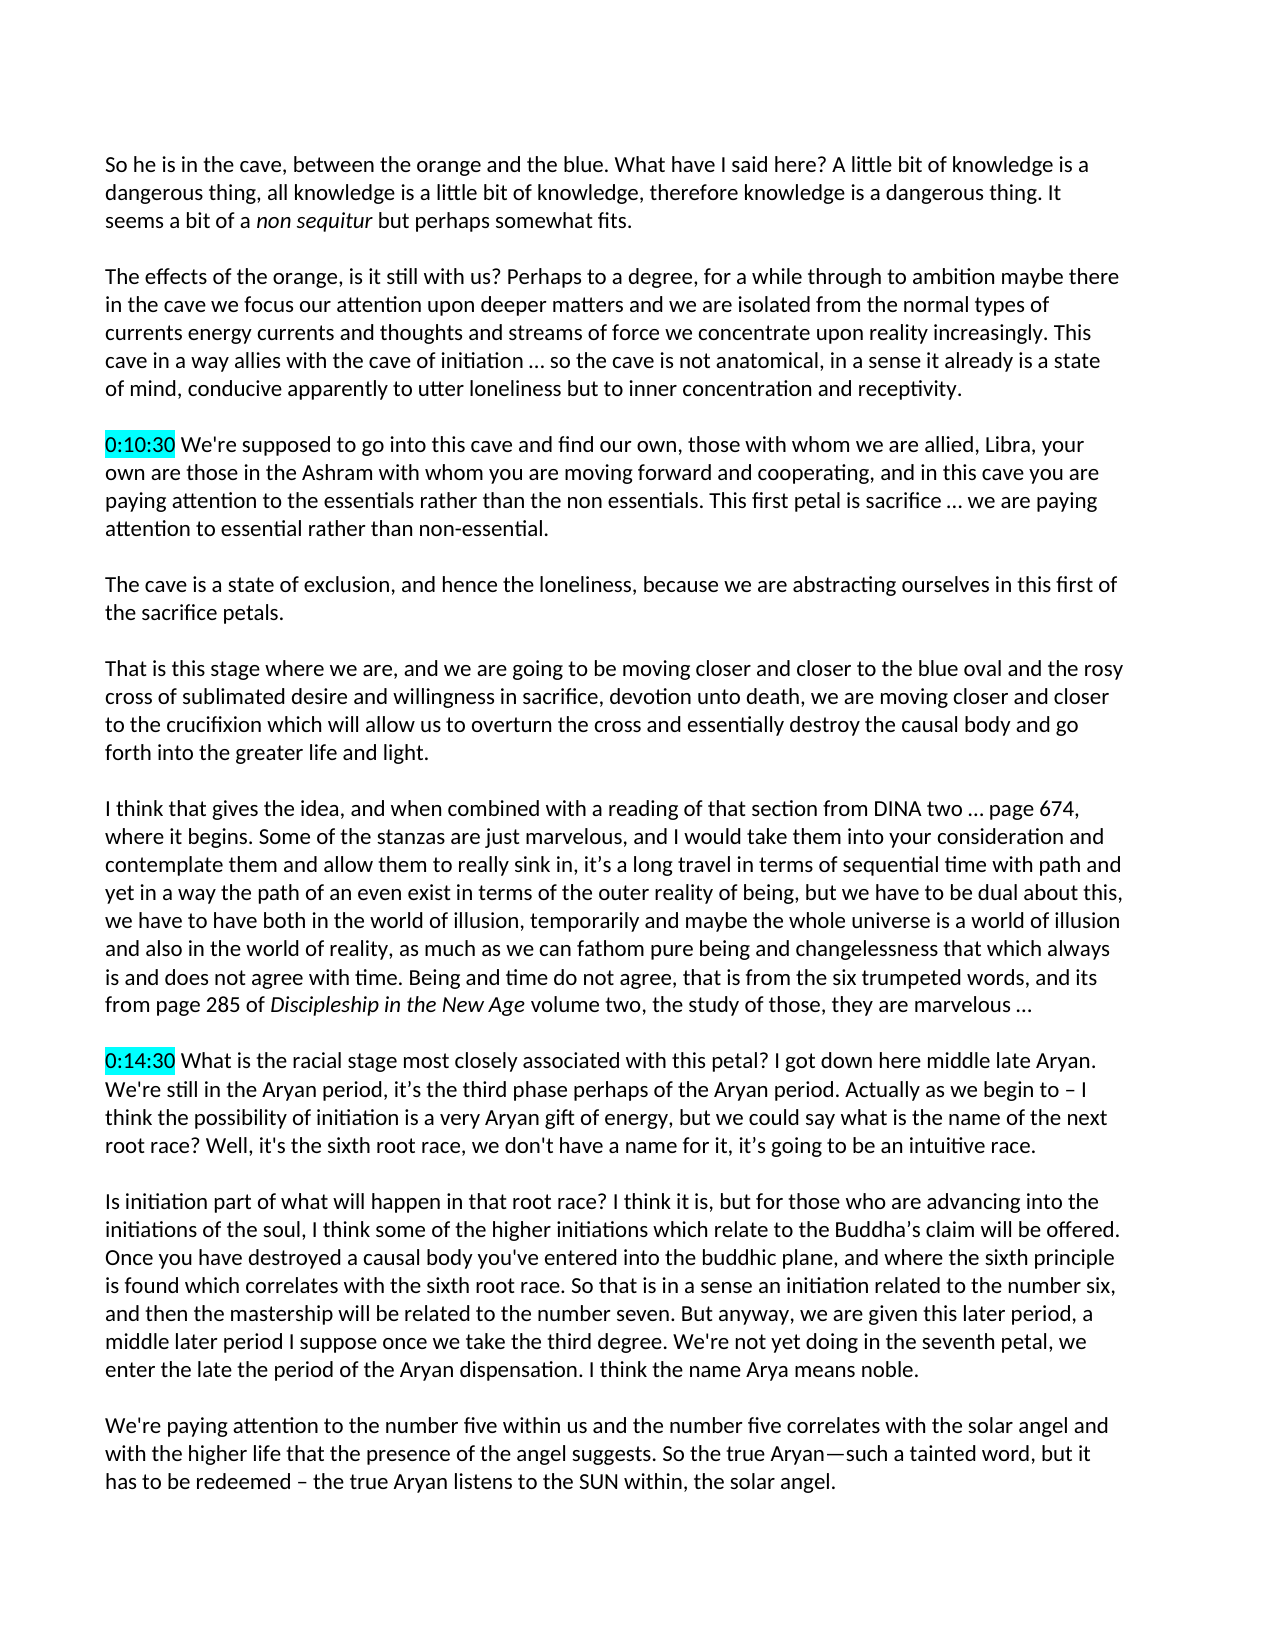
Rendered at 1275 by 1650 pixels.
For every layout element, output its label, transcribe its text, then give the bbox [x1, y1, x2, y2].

text That is this stage where we are, and we are going to be moving closer and closer to the blue oval and the rosy cross of sublimated desire and willingness in sacrifice, devotion unto death, we are moving closer and closer to the crucifixion which will allow us to overturn the cross and essentially destroy the causal body and go forth into the greater life and light. [105, 654, 1125, 766]
text Is initiation part of what will happen in that root race? I think it is, but for those who are advancing into the initiations of the soul, I think some of the higher initiations which relate to the Buddha’s claim will be offered. Once you have destroyed a causal body you've entered into the buddhic plane, and where the sixth principle is found which correlates with the sixth root race. So that is in a sense an initiation related to the number six, and then the mastership will be related to the number seven. But anyway, we are given this later period, a middle later period I suppose once we take the third degree. We're not yet doing in the seventh petal, we enter the late the period of the Aryan dispensation. I think the name Arya means noble. [105, 1187, 1125, 1383]
text 0:10:30 We're supposed to go into this cave and find our own, those with whom we are allied, Libra, your own are those in the Ashram with whom you are moving forward and cooperating, and in this cave you are paying attention to the essentials rather than the non essentials. This first petal is sacrifice … we are paying attention to essential rather than non-essential. [105, 430, 1125, 542]
text So he is in the cave, between the orange and the blue. What have I said here? A little bit of knowledge is a dangerous thing, all knowledge is a little bit of knowledge, therefore knowledge is a dangerous thing. It seems a bit of a non sequitur but perhaps somewhat fits. [105, 150, 1125, 234]
text The cave is a state of exclusion, and hence the loneliness, because we are abstracting ourselves in this first of the sacrifice petals. [105, 570, 1125, 626]
text We're paying attention to the number five within us and the number five correlates with the solar angel and with the higher life that the presence of the angel suggests. So the true Aryan—such a tainted word, but it has to be redeemed – the true Aryan listens to the SUN within, the solar angel. [105, 1411, 1125, 1495]
text I think that gives the idea, and when combined with a reading of that section from DINA two … page 674, where it begins. Some of the stanzas are just marvelous, and I would take them into your consideration and contemplate them and allow them to really sink in, it’s a long travel in terms of sequential time with path and yet in a way the path of an even exist in terms of the outer reality of being, but we have to be dual about this, we have to have both in the world of illusion, temporarily and maybe the whole universe is a world of illusion and also in the world of reality, as much as we can fathom pure being and changelessness that which always is and does not agree with time. Being and time do not agree, that is from the six trumpeted words, and its from page 285 of Discipleship in the New Age volume two, the study of those, they are marvelous … [105, 794, 1125, 1019]
text The effects of the orange, is it still with us? Perhaps to a degree, for a while through to ambition maybe there in the cave we focus our attention upon deeper matters and we are isolated from the normal types of currents energy currents and thoughts and streams of force we concentrate upon reality increasingly. This cave in a way allies with the cave of initiation … so the cave is not anatomical, in a sense it already is a state of mind, conducive apparently to utter loneliness but to inner concentration and receptivity. [105, 262, 1125, 402]
text 0:14:30 What is the racial stage most closely associated with this petal? I got down here middle late Aryan. We're still in the Aryan period, it’s the third phase perhaps of the Aryan period. Actually as we begin to – I think the possibility of initiation is a very Aryan gift of energy, but we could say what is the name of the next root race? Well, it's the sixth root race, we don't have a name for it, it’s going to be an intuitive race. [105, 1047, 1125, 1159]
